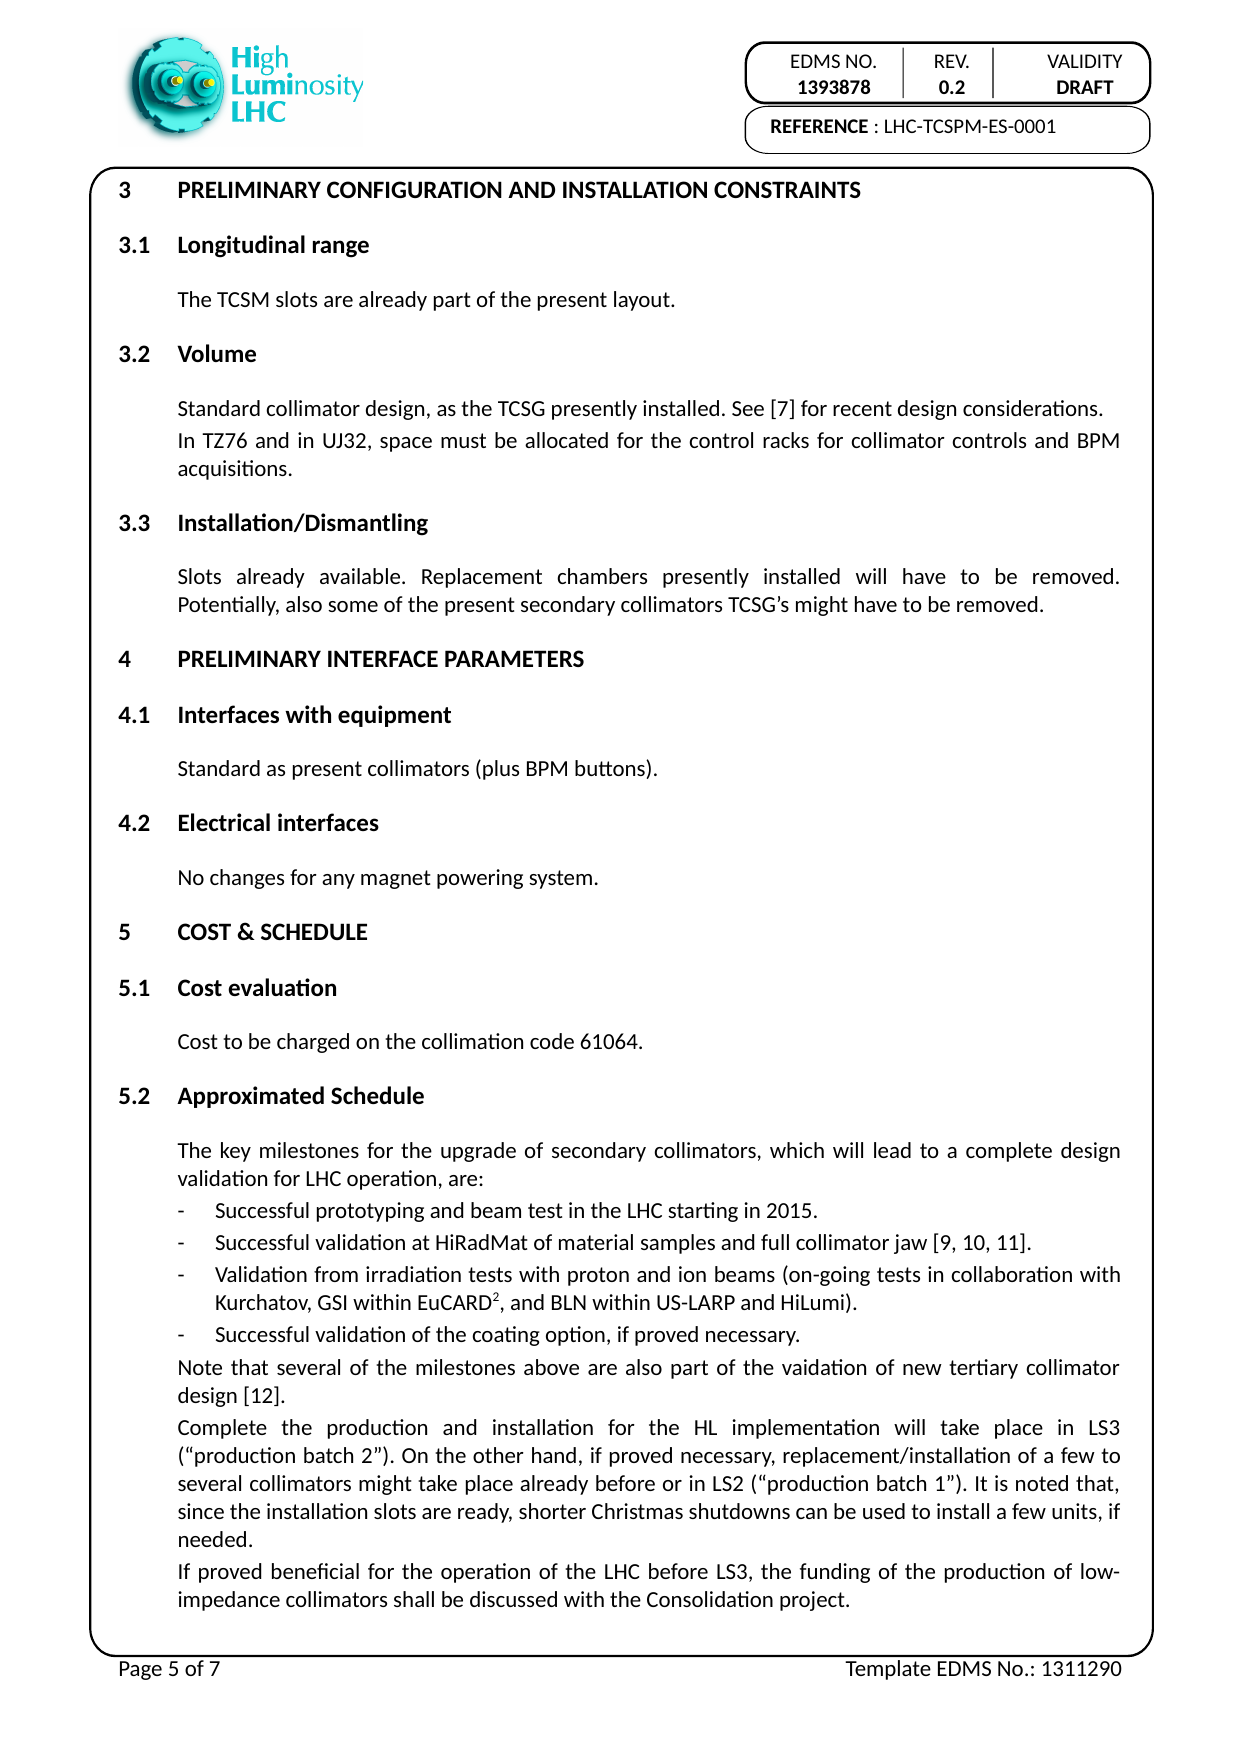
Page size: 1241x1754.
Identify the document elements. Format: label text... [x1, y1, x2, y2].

subtitle Electrical interfaces [118, 808, 1122, 838]
list u [177, 1321, 1122, 1348]
subtitle Installation/Dismantling [118, 507, 1122, 537]
subtitle preliminary CONFIGURATION and installation constraints [118, 174, 1122, 205]
text No changes for any magnet powering system. [177, 863, 1122, 891]
list HiRadMat . [177, 1228, 1122, 1256]
list Validation from irradiation tests with proton and ion beams (on-going tests in collaboration with Kurchatov, GSI within EuCARD2, and BLN within US-LARP and HiLumi). [177, 1260, 1122, 1316]
text Slots available. Replacement chambers presently installed will have to be removed. [177, 562, 1122, 618]
text In TZ76 and in UJ32, space must be allocated for the control racks for collimator controls and BPM acquisitions. [177, 426, 1122, 482]
text Standard collimator design, as the TCSG presently installed [177, 394, 1122, 422]
text The TCSM slots are already part of the present layout. [177, 285, 1122, 313]
subtitle preliminary INTErface parameters [118, 643, 1122, 674]
subtitle Approximated Schedule [118, 1080, 1122, 1111]
list and beam test in the LHC starting in 2015. [177, 1196, 1122, 1224]
picture [118, 28, 364, 147]
subtitle Cost & Schedule [118, 916, 1122, 947]
subtitle Interfaces with equipment [118, 699, 1122, 729]
subtitle Volume [118, 338, 1122, 369]
subtitle Longitudinal range [118, 230, 1122, 260]
text Standard as present collimators. [177, 754, 1122, 783]
text The milestones for the upgrade of secondary collimators are: [177, 1136, 1122, 1192]
text It is noted that, since the installation slots are ready, shorter Christmas can be used to install a few units, if needed. [177, 1413, 1122, 1553]
subtitle Cost evaluation [118, 972, 1122, 1002]
text Cost to be charged on the collimation code 61064. [177, 1027, 1122, 1055]
